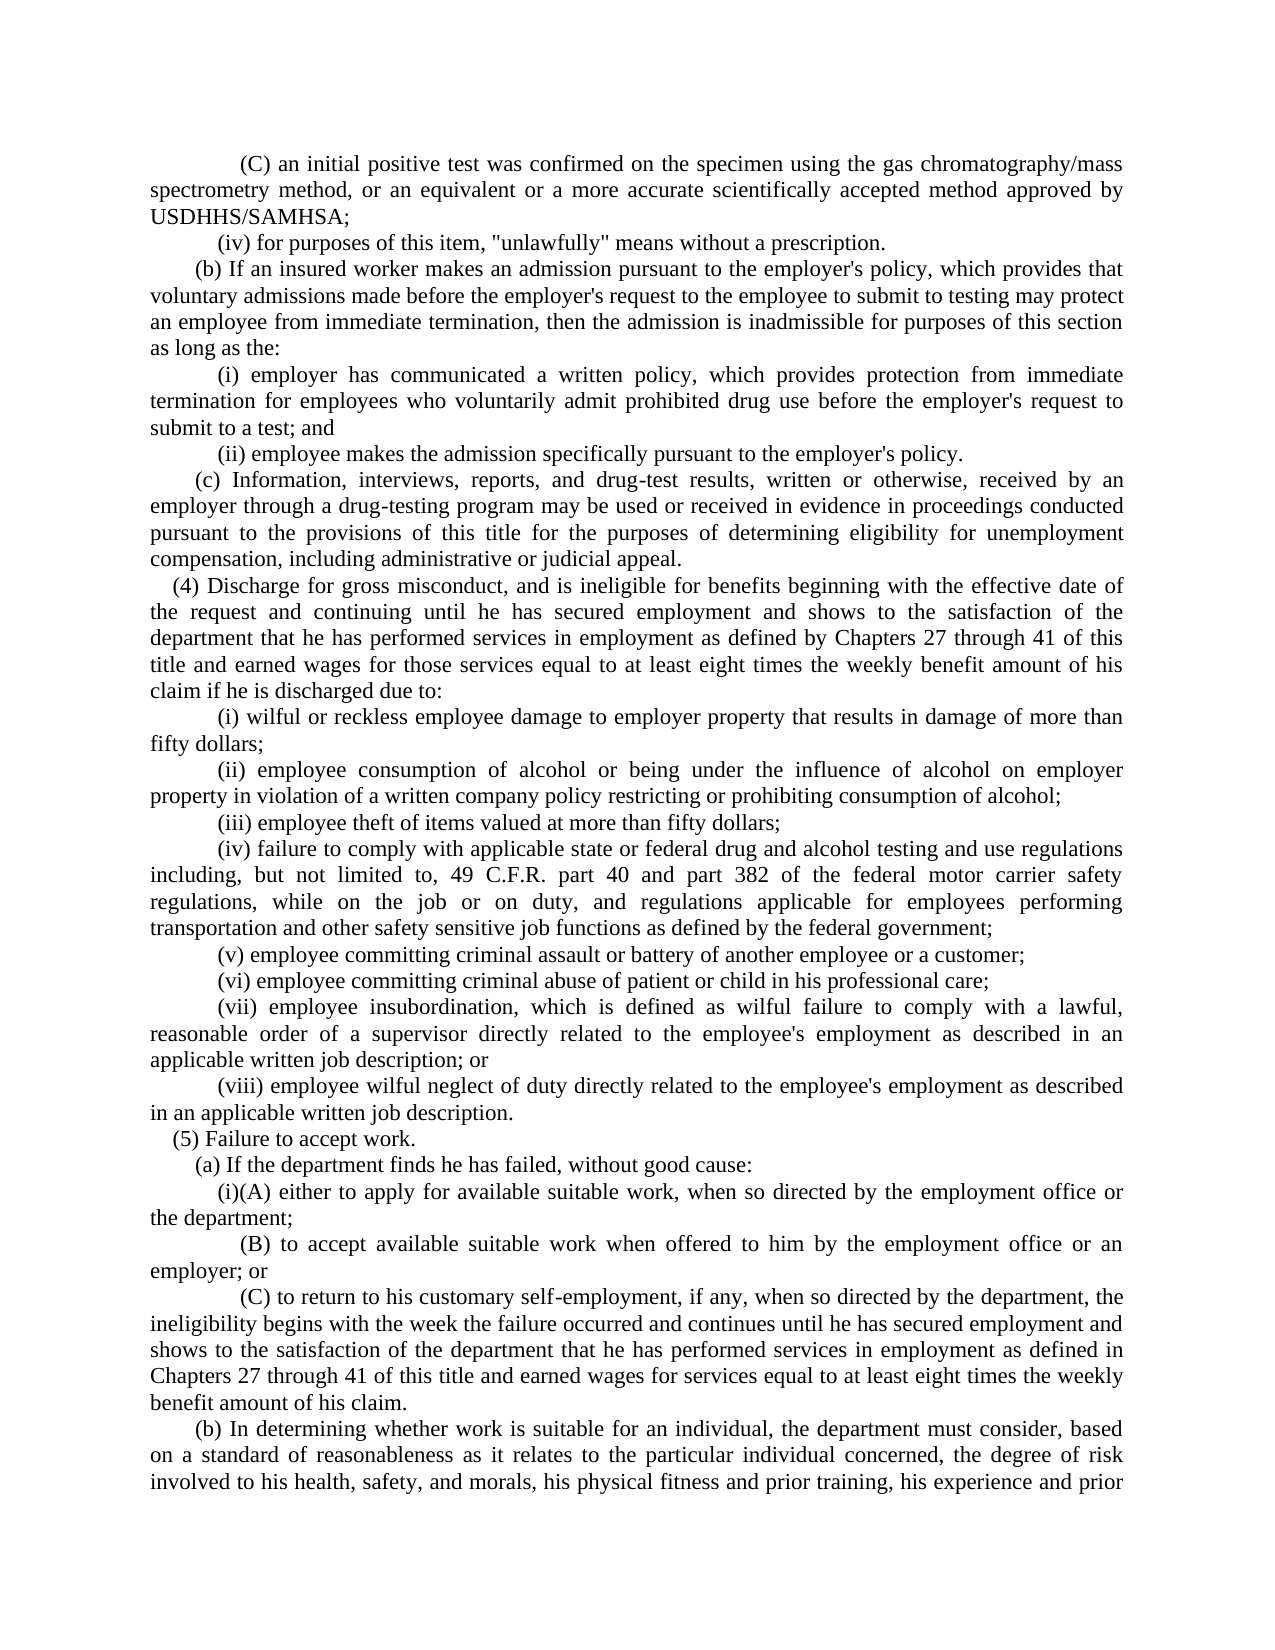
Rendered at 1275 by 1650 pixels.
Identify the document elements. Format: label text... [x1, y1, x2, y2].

text (i) employer has communicated a written policy, which provides protection from immediate termination for employees who voluntarily admit prohibited drug use before the employer's request to submit to a test; and [150, 361, 1125, 440]
text (ii) employee consumption of alcohol or being under the influence of alcohol on employer property in violation of a written company policy restricting or prohibiting consumption of alcohol; [150, 756, 1125, 809]
text (4) Discharge for gross misconduct, and is ineligible for benefits beginning with the effective date of the request and continuing until he has secured employment and shows to the satisfaction of the department that he has performed services in employment as defined by Chapters 27 through 41 of this title and earned wages for those services equal to at least eight times the weekly benefit amount of his claim if he is discharged due to: [150, 572, 1125, 703]
text (iii) employee theft of items valued at more than fifty dollars; [150, 809, 1125, 835]
text (v) employee committing criminal assault or battery of another employee or a customer; [150, 941, 1125, 967]
text (iv) for purposes of this item, "unlawfully" means without a prescription. [150, 229, 1125, 255]
text (c) Information, interviews, reports, and drug-test results, written or otherwise, received by an employer through a drug-testing program may be used or received in evidence in proceedings conducted pursuant to the provisions of this title for the purposes of determining eligibility for unemployment compensation, including administrative or judicial appeal. [150, 466, 1125, 572]
text (a) If the department finds he has failed, without good cause: [150, 1151, 1125, 1178]
text (5) Failure to accept work. [150, 1125, 1125, 1151]
text (vi) employee committing criminal abuse of patient or child in his professional care; [150, 967, 1125, 993]
text (i)(A) either to apply for available suitable work, when so directed by the employment office or the department; [150, 1178, 1125, 1231]
text (viii) employee wilful neglect of duty directly related to the employee's employment as described in an applicable written job description. [150, 1072, 1125, 1125]
text (iv) failure to comply with applicable state or federal drug and alcohol testing and use regulations including, but not limited to, 49 C.F.R. part 40 and part 382 of the federal motor carrier safety regulations, while on the job or on duty, and regulations applicable for employees performing transportation and other safety sensitive job functions as defined by the federal government; [150, 835, 1125, 941]
text (i) wilful or reckless employee damage to employer property that results in damage of more than fifty dollars; [150, 703, 1125, 756]
text (B) to accept available suitable work when offered to him by the employment office or an employer; or [150, 1231, 1125, 1283]
text (C) an initial positive test was confirmed on the specimen using the gas chromatography/mass spectrometry method, or an equivalent or a more accurate scientifically accepted method approved by USDHHS/SAMHSA; [150, 150, 1125, 229]
text (C) to return to his customary self-employment, if any, when so directed by the department, the ineligibility begins with the week the failure occurred and continues until he has secured employment and shows to the satisfaction of the department that he has performed services in employment as defined in Chapters 27 through 41 of this title and earned wages for services equal to at least eight times the weekly benefit amount of his claim. [150, 1283, 1125, 1415]
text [150, 1415, 1125, 1494]
text (vii) employee insubordination, which is defined as wilful failure to comply with a lawful, reasonable order of a supervisor directly related to the employee's employment as described in an applicable written job description; or [150, 993, 1125, 1072]
text (ii) employee makes the admission specifically pursuant to the employer's policy. [150, 440, 1125, 466]
text (b) If an insured worker makes an admission pursuant to the employer's policy, which provides that voluntary admissions made before the employer's request to the employee to submit to testing may protect an employee from immediate termination, then the admission is inadmissible for purposes of this section as long as the: [150, 255, 1125, 361]
